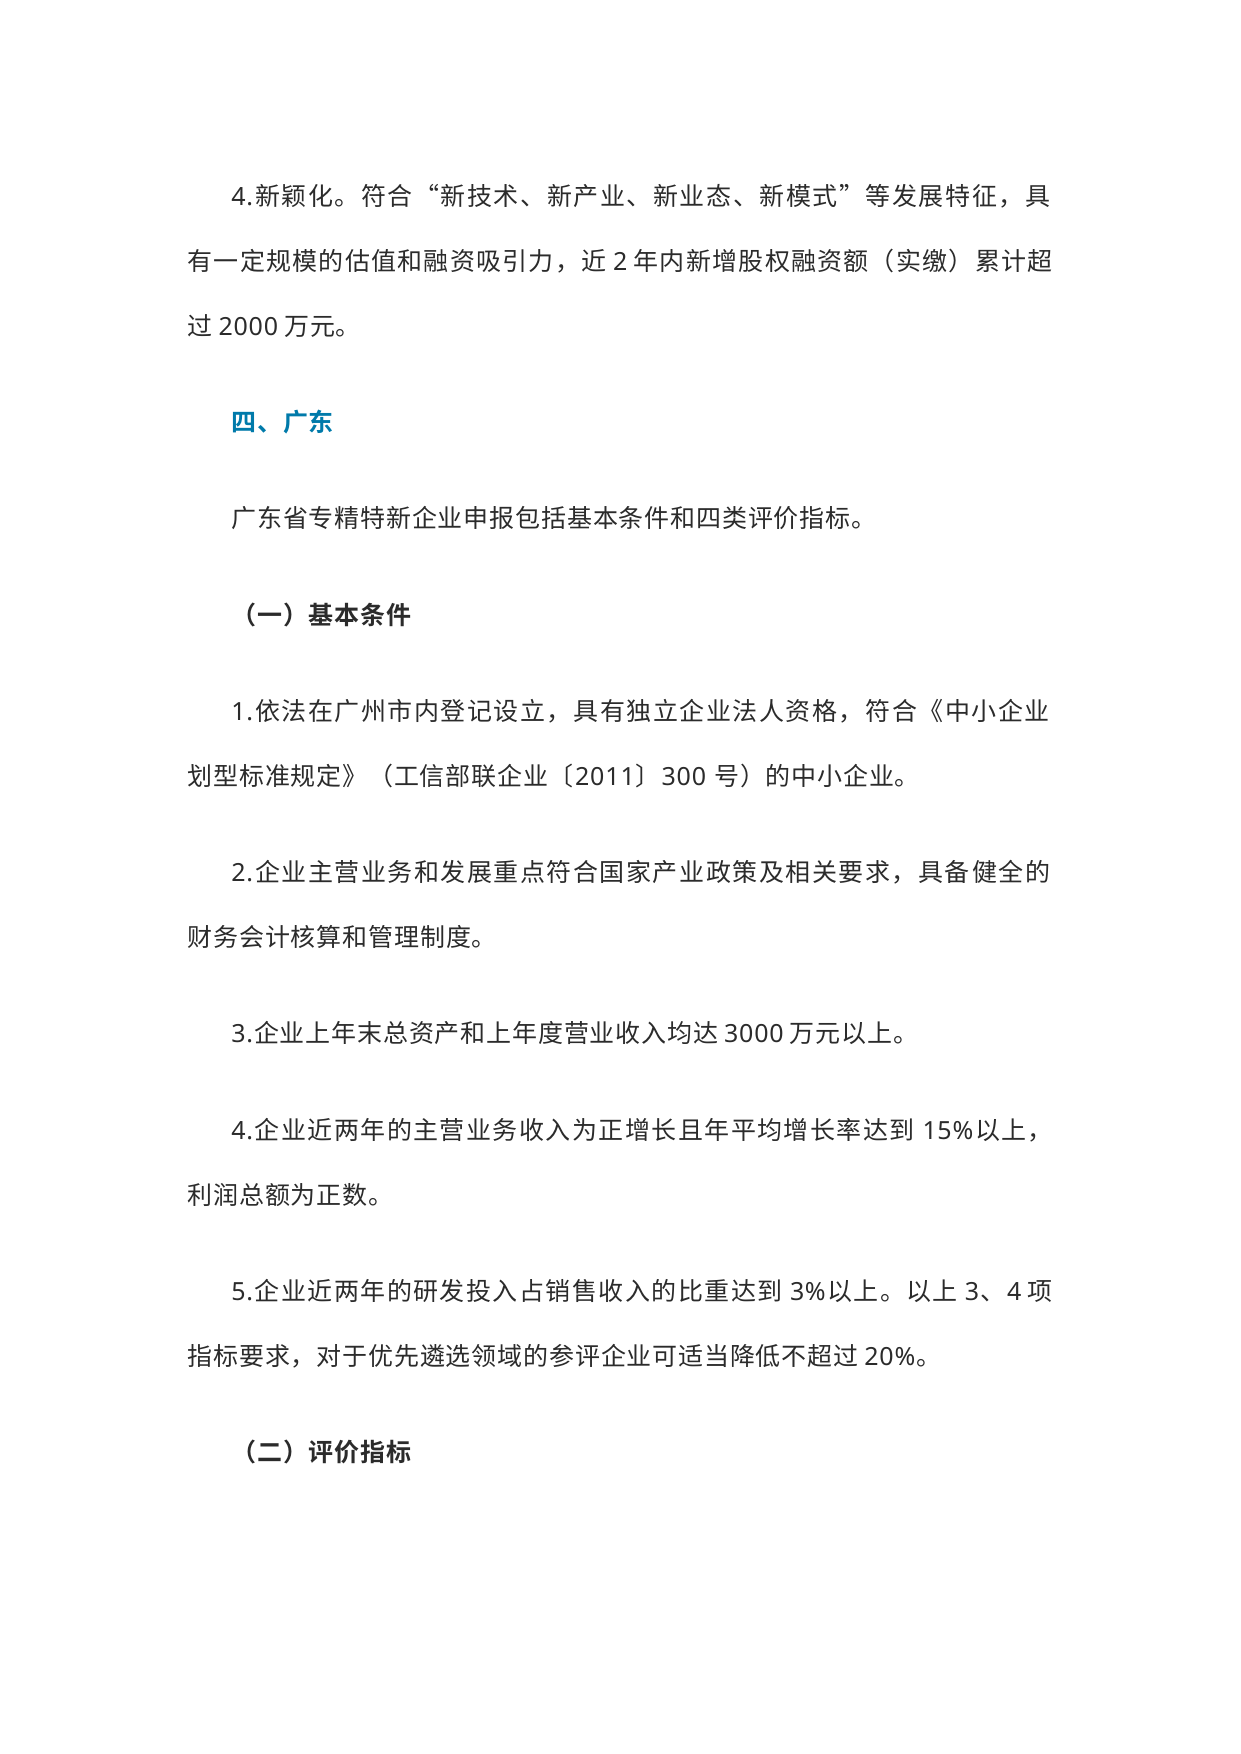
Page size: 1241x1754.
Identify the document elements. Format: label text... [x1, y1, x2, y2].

text 1.依法在广州市内登记设立，具有独立企业法人资格，符合《中小企业划型标准规定》（工信部联企业〔2011〕300 号）的中小企业。 [187, 677, 1053, 807]
text 4.新颖化。符合“新技术、新产业、新业态、新模式”等发展特征，具有一定规模的估值和融资吸引力，近2年内新增股权融资额（实缴）累计超过2000万元。 [187, 162, 1053, 357]
text 广东省专精特新企业申报包括基本条件和四类评价指标。 [187, 484, 1053, 549]
text （二）评价指标 [187, 1418, 1053, 1483]
text 5.企业近两年的研发投入占销售收入的比重达到3%以上。以上3、4项指标要求，对于优先遴选领域的参评企业可适当降低不超过20%。 [187, 1257, 1053, 1387]
text 四、广东 [187, 388, 1053, 453]
text （一）基本条件 [187, 581, 1053, 646]
text 2.企业主营业务和发展重点符合国家产业政策及相关要求，具备健全的财务会计核算和管理制度。 [187, 838, 1053, 968]
text 3.企业上年末总资产和上年度营业收入均达3000万元以上。 [187, 999, 1053, 1064]
text 4.企业近两年的主营业务收入为正增长且年平均增长率达到15%以上，利润总额为正数。 [187, 1096, 1053, 1226]
